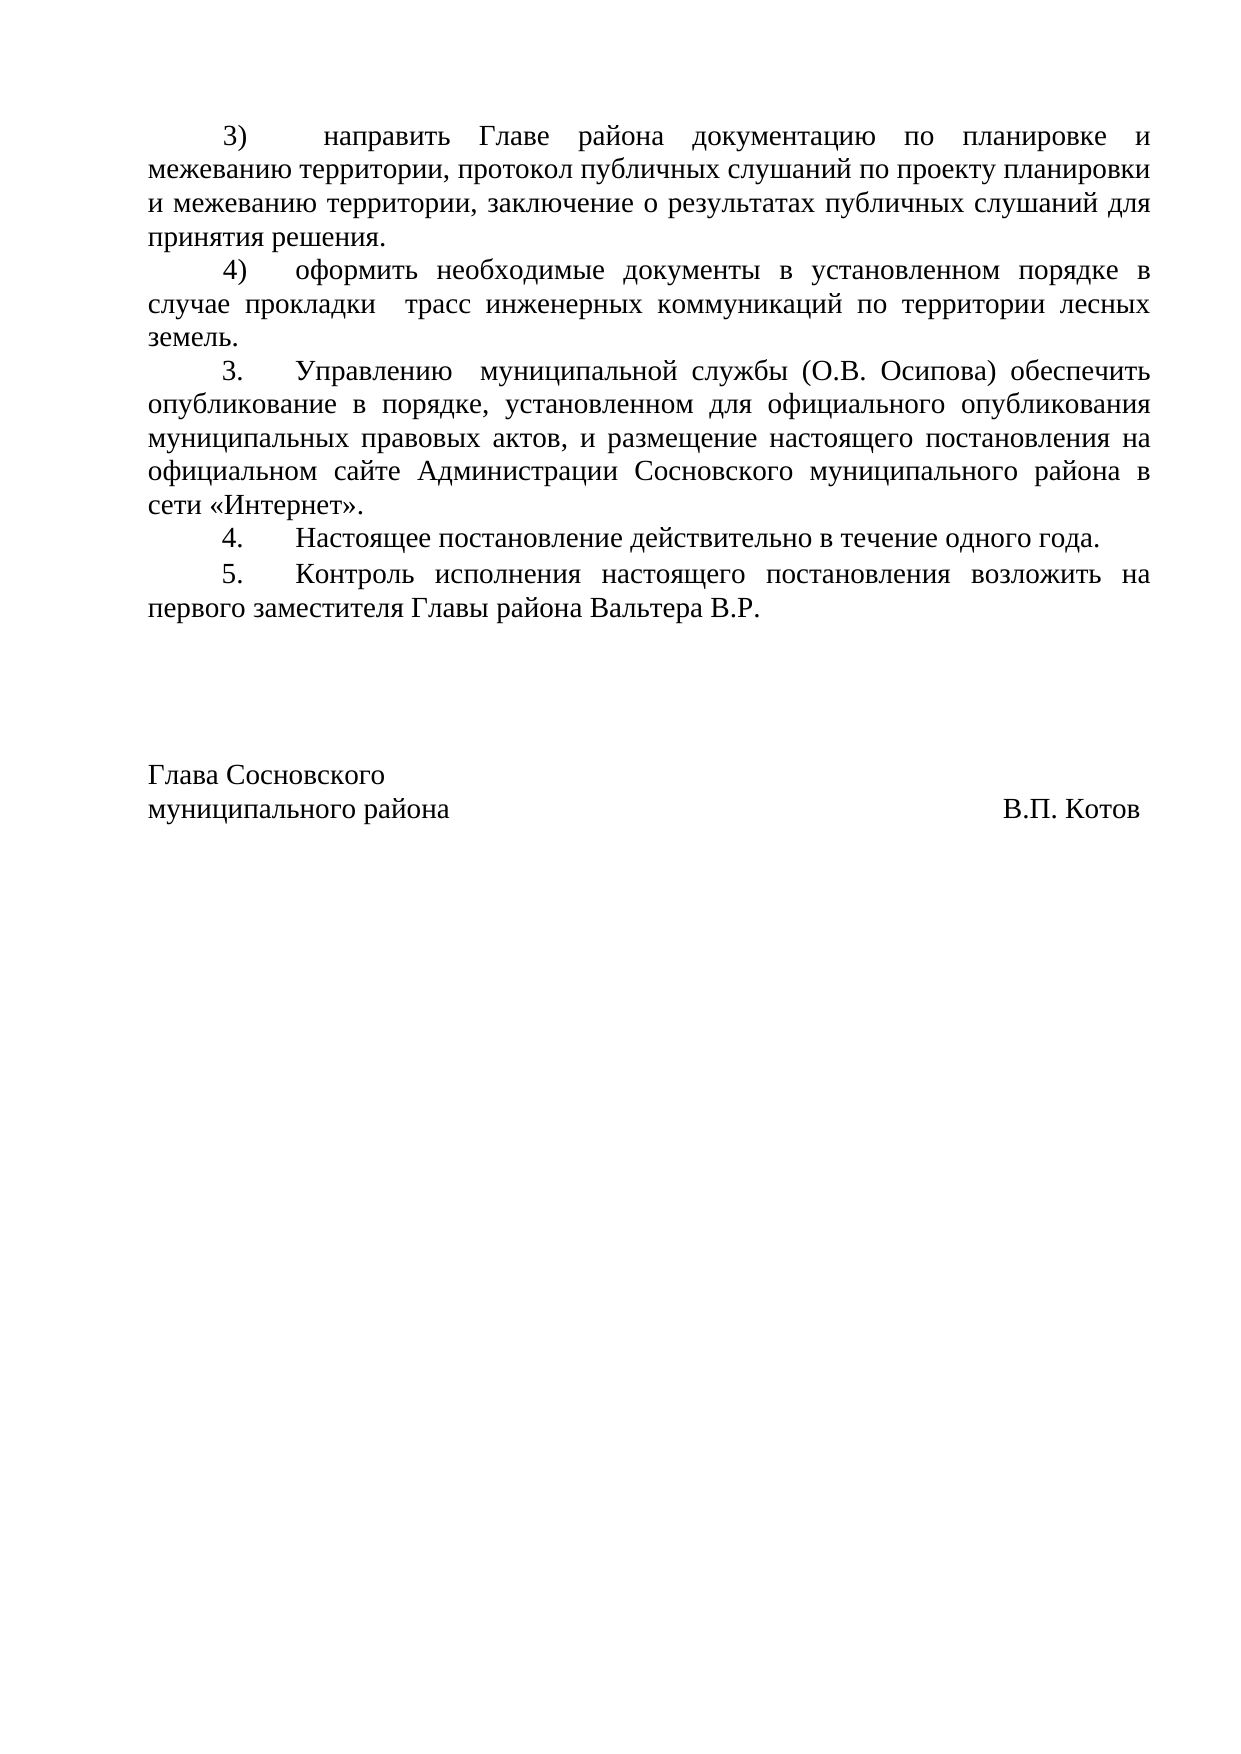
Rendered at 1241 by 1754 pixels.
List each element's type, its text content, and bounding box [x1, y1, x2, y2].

list Управлению муниципальной службы (О.В. Осипова) обеспечить опубликование в порядке, установленном для официального опубликования муниципальных правовых актов, и размещение настоящего постановления на официальном сайте Администрации Сосновского муниципального района в сети «Интернет». [148, 353, 1152, 521]
text 4. Настоящее постановление действительно в течение одного года. [222, 521, 1152, 554]
list направить Главе района документацию по планировке и межеванию территории, протокол публичных слушаний по проекту планировки и межеванию территории, заключение о результатах публичных слушаний для принятия решения. [148, 118, 1152, 252]
text муниципального района В.П. Котов [148, 791, 1152, 824]
text Глава Сосновского [148, 757, 1152, 791]
list оформить необходимые документы в установленном порядке в случае прокладки трасс инженерных коммуникаций по территории лесных земель. [148, 252, 1152, 353]
text 5. Контроль исполнения настоящего постановления возложить на первого заместителя Главы района Вальтера В.Р. [148, 556, 1152, 623]
